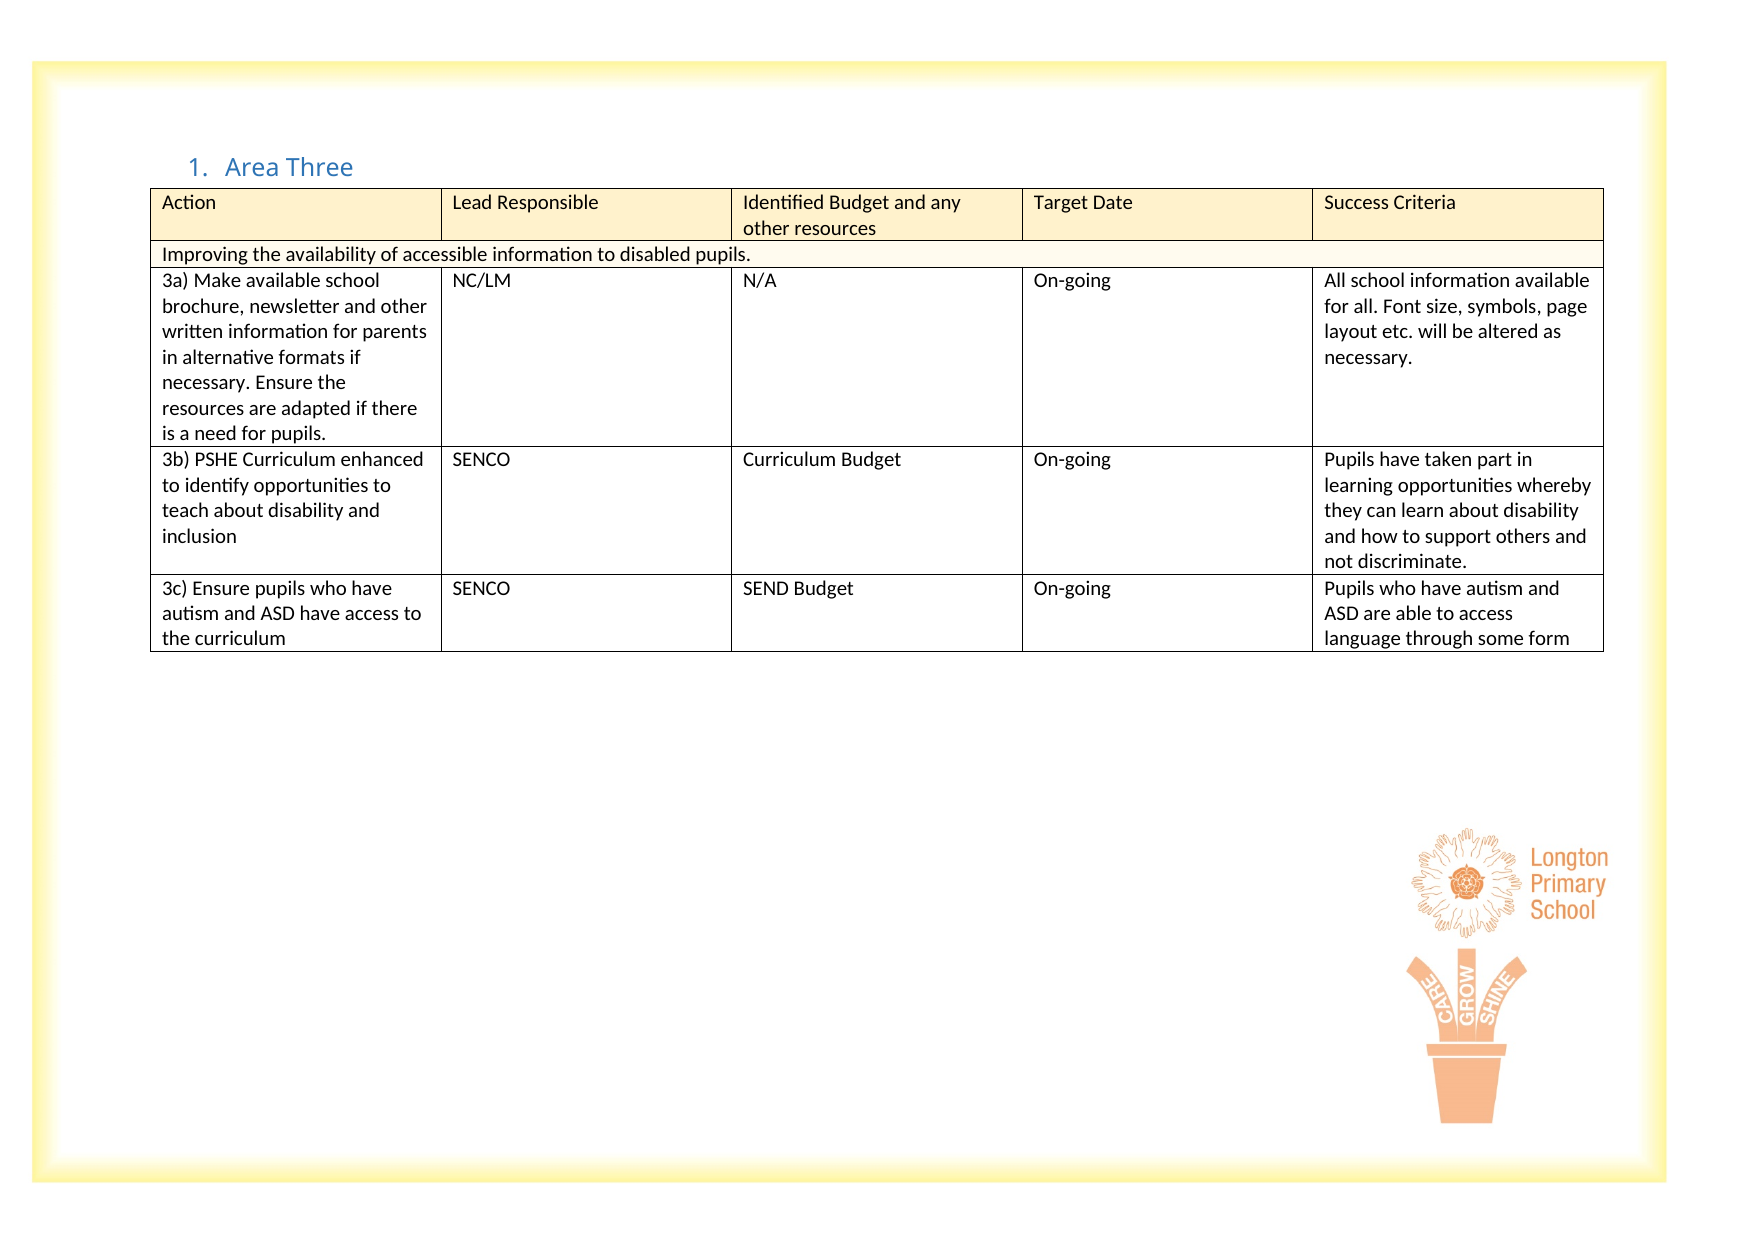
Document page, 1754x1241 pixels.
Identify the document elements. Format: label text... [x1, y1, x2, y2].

table_header Action [151, 189, 441, 240]
table_cell 3c) Ensure pupils who have autism and ASD have access to the curriculum [151, 575, 441, 651]
table_cell Improving the availability of accessible information to disabled pupils. [151, 241, 1603, 267]
table_header Success Criteria [1313, 189, 1603, 240]
table_cell Curriculum Budget [732, 447, 1022, 574]
table_cell Pupils who have autism and ASD are able to access language through some form [1313, 575, 1603, 651]
table_cell SEND Budget [732, 575, 1022, 651]
subtitle Area Three [187, 150, 1604, 184]
table_header Lead Responsible [442, 189, 731, 240]
table_cell 3b) PSHE Curriculum enhanced to identify opportunities to teach about disability and inclusion [151, 447, 441, 574]
picture [0, 3, 1725, 1241]
table_cell 3a) Make available school brochure, newsletter and other written information for parents in alternative formats if necessary. Ensure the resources are adapted if there is a need for pupils. [151, 268, 441, 446]
table_header Target Date [1023, 189, 1312, 240]
table_cell All school information available for all. Font size, symbols, page layout etc. will be altered as necessary. [1313, 268, 1603, 446]
table_cell SENCO [442, 447, 731, 574]
table_cell NC/LM [442, 268, 731, 446]
table_header Identified Budget and any other resources [732, 189, 1022, 240]
table_cell Pupils have taken part in learning opportunities whereby they can learn about disability and how to support others and not discriminate. [1313, 447, 1603, 574]
table_cell On-going [1023, 447, 1312, 574]
table_cell On-going [1023, 575, 1312, 651]
table_cell SENCO [442, 575, 731, 651]
table_cell On-going [1023, 268, 1312, 446]
table_cell N/A [732, 268, 1022, 446]
